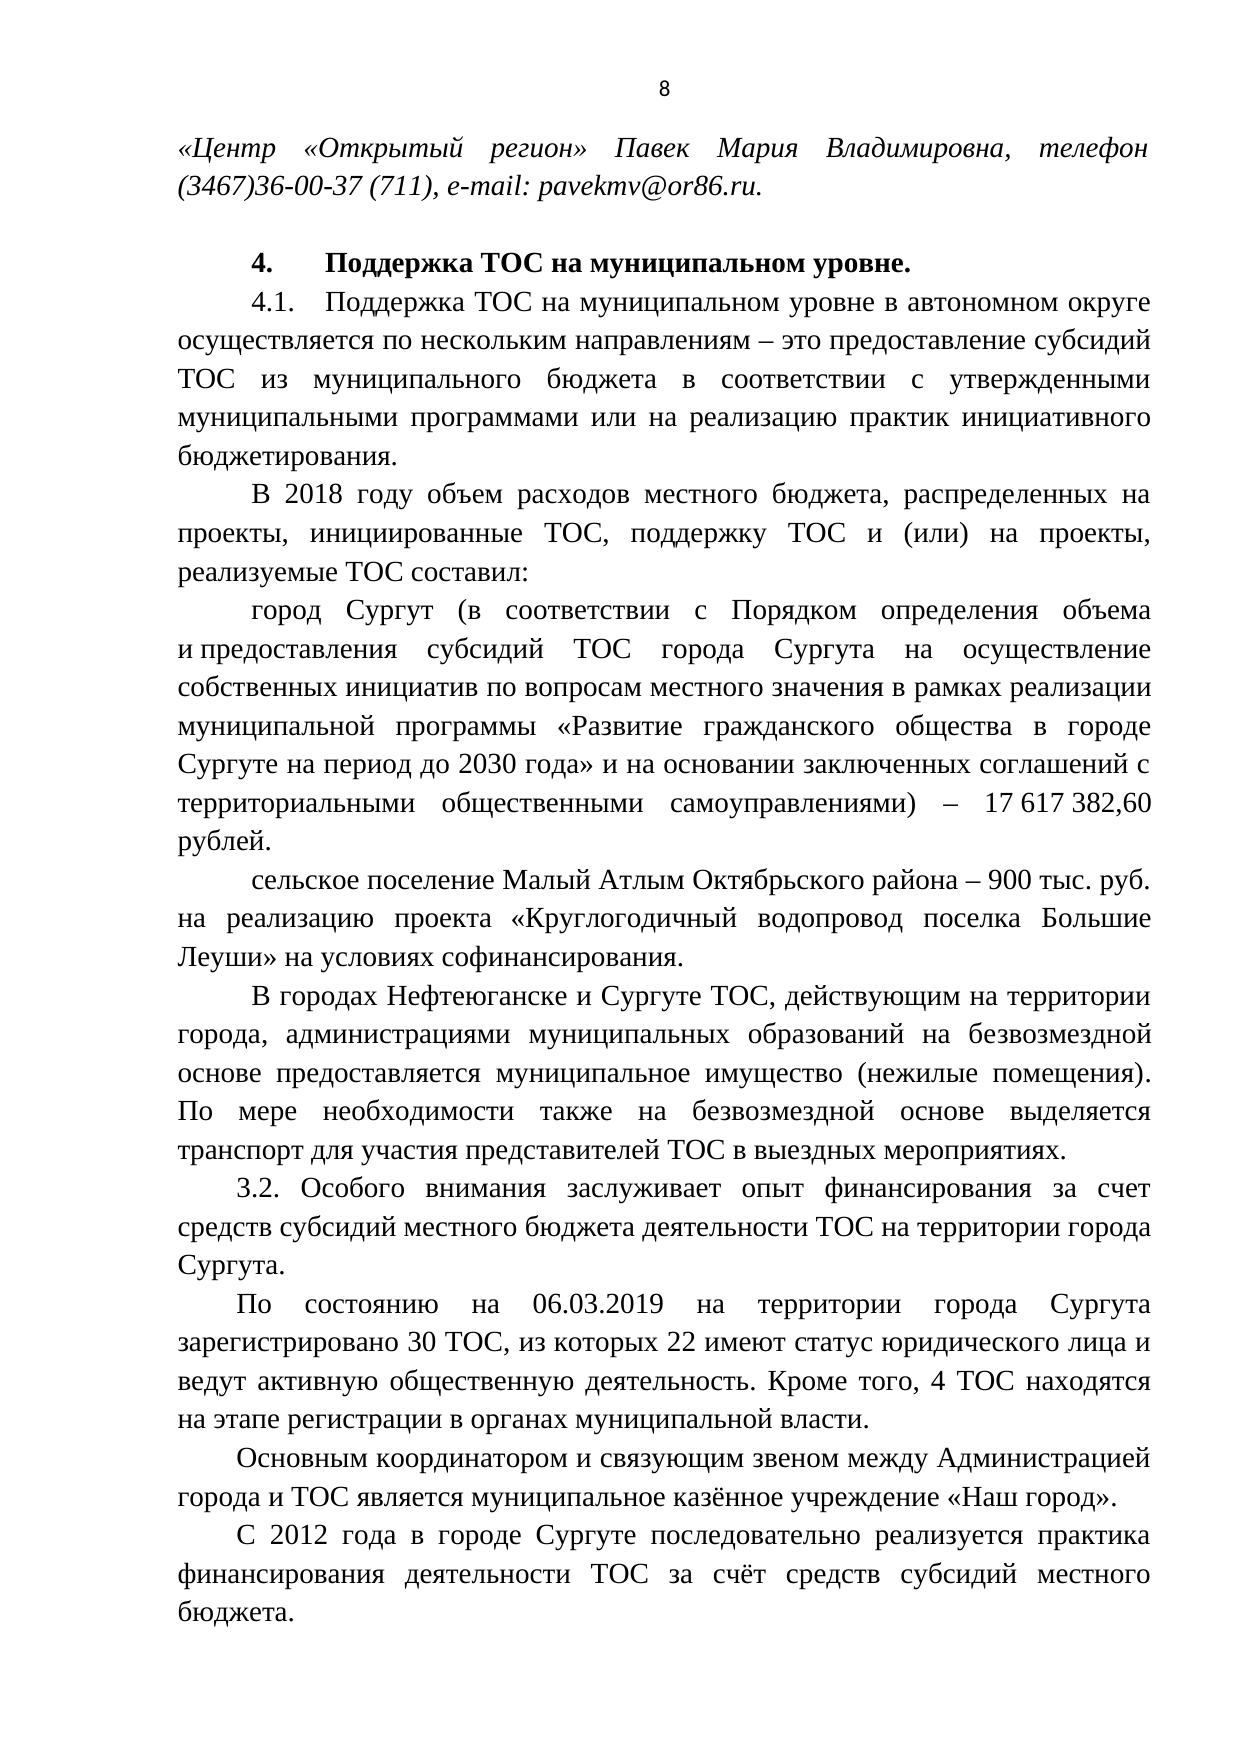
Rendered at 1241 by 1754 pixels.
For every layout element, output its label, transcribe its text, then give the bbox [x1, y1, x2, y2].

text 3.2. Особого внимания заслуживает опыт финансирования за счет средств субсидий местного бюджета деятельности ТОС на территории города Сургута. [177, 1170, 1152, 1281]
text Основным координатором и связующим звеном между Администрацией города и ТОС является муниципальное казённое учреждение «Наш город». [177, 1440, 1152, 1512]
text По состоянию на 06.03.2019 на территории города Сургута зарегистрировано 30 ТОС, из которых 22 имеют статус юридического лица и ведут активную общественную деятельность. Кроме того, 4 ТОС находятся на этапе регистрации в органах муниципальной власти. [177, 1286, 1152, 1435]
text город Сургут (в соответствии с Порядком определения объема и предоставления субсидий ТОС города Сургута на осуществление собственных инициатив по вопросам местного значения в рамках реализации муниципальной программы «Развитие гражданского общества в городе Сургуте на период до 2030 года» и на основании заключенных соглашений с территориальными общественными самоуправлениями) – 17 617 382,60 рублей. [177, 592, 1152, 857]
text С 2012 года в городе Сургуте последовательно реализуется практика финансирования деятельности ТОС за счёт средств субсидий местного бюджета. [177, 1517, 1152, 1628]
list Поддержка ТОС на муниципальном уровне. [177, 245, 1152, 279]
text В городах Нефтеюганске и Сургуте ТОС, действующим на территории города, администрациями муниципальных образований на безвозмездной основе предоставляется муниципальное имущество (нежилые помещения). По мере необходимости также на безвозмездной основе выделяется транспорт для участия представителей ТОС в выездных мероприятиях. [177, 978, 1152, 1165]
list Поддержка ТОС на муниципальном уровне в автономном округе осуществляется по нескольким направлениям – это предоставление субсидий ТОС из муниципального бюджета в соответствии с утвержденными муниципальными программами или на реализацию практик инициативного бюджетирования. [177, 284, 1152, 472]
text сельское поселение Малый Атлым Октябрьского района – 900 тыс. руб. на реализацию проекта «Круглогодичный водопровод поселка Большие Леуши» на условиях софинансирования. [177, 862, 1152, 973]
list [177, 130, 1152, 202]
text В 2018 году объем расходов местного бюджета, распределенных на проекты, инициированные ТОС, поддержку ТОС и (или) на проекты, реализуемые ТОС составил: [177, 477, 1152, 587]
